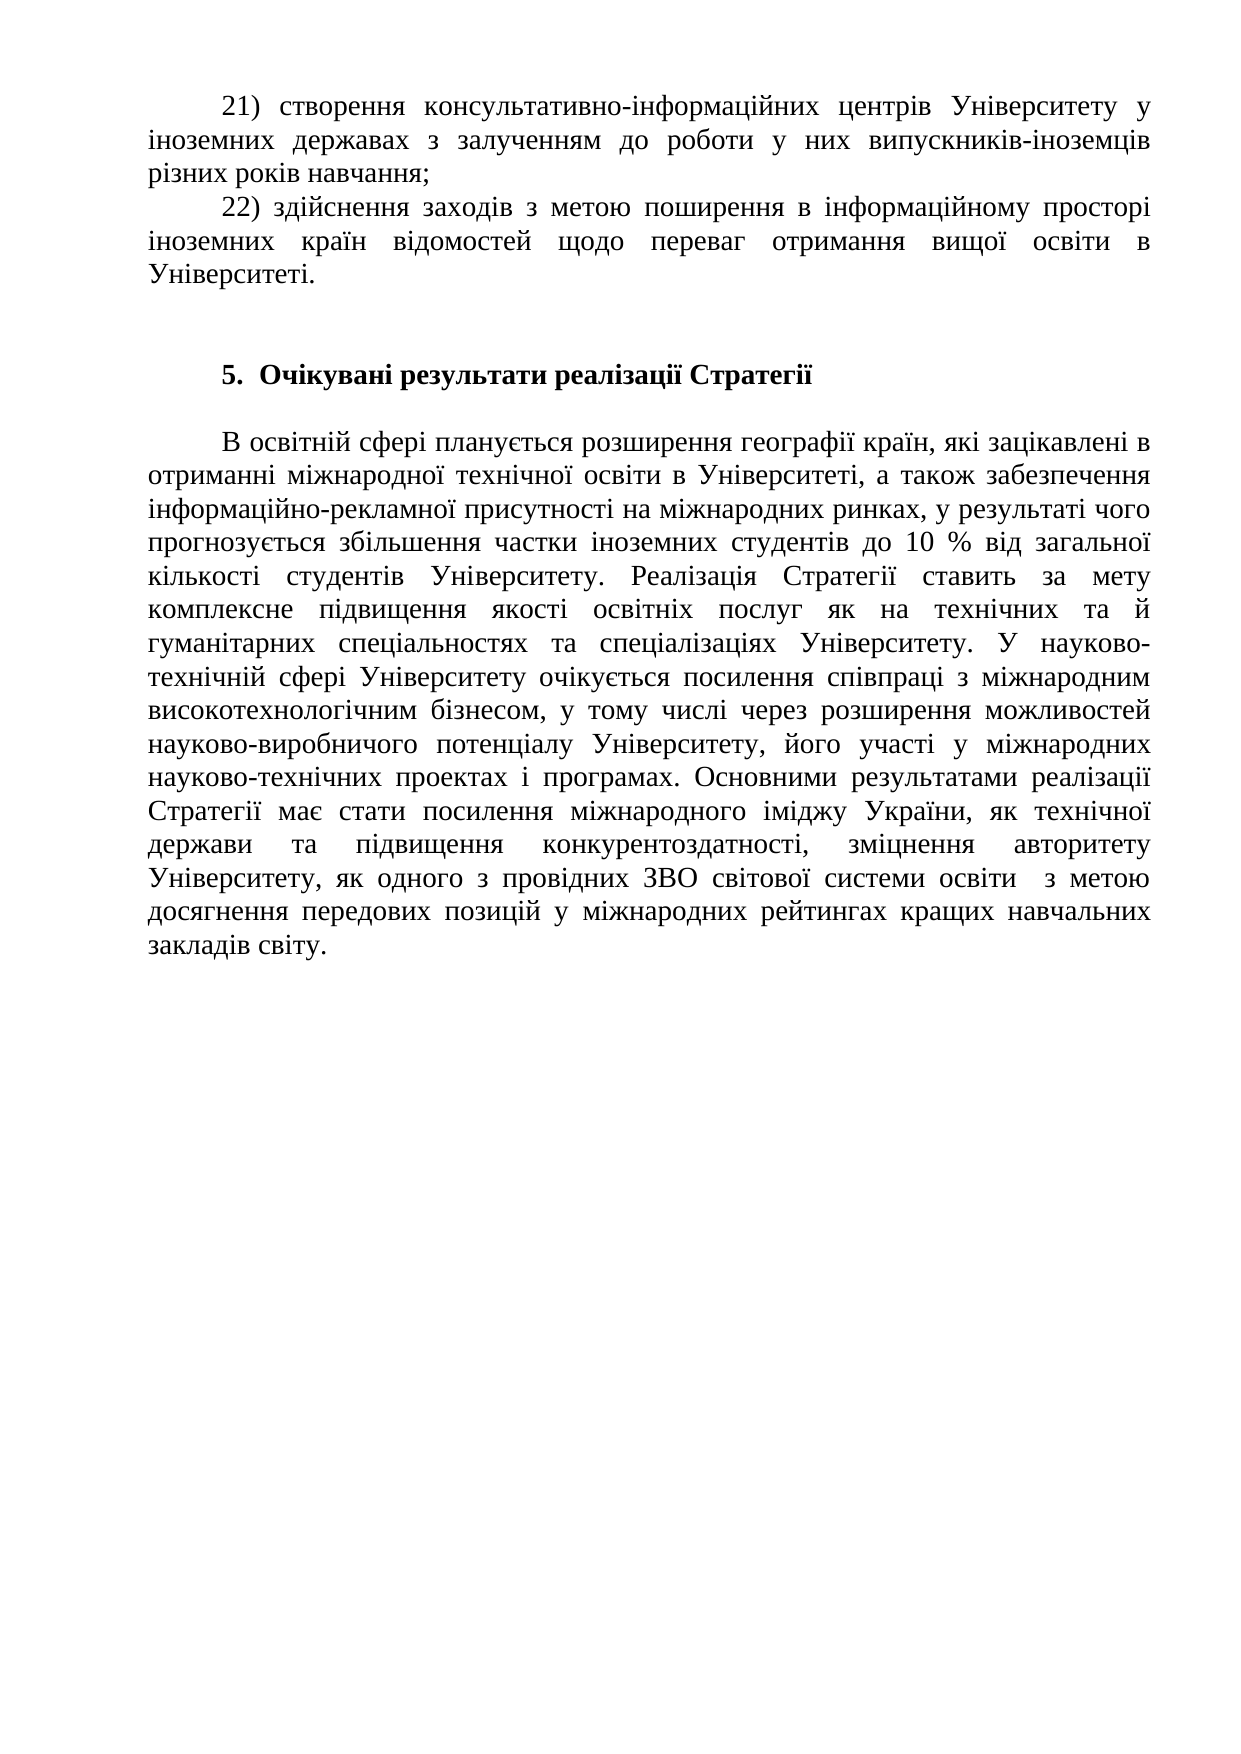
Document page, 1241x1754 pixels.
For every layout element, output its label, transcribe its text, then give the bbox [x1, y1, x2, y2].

text 21) створення консультативно-інформаційних центрів Університету у іноземних державах з залученням до роботи у них випускників-іноземців різних років навчання; [148, 88, 1152, 189]
text 22) здійснення заходів з метою поширення в інформаційному просторі іноземних країн відомостей щодо переваг отримання вищої освіти в Університеті. [148, 189, 1152, 290]
list Очікувані результати реалізації Стратегії [221, 357, 1152, 390]
text В освітній сфері планується розширення географії країн, які зацікавлені в отриманні міжнародної технічної освіти в Університеті, а також забезпечення інформаційно-рекламної присутності на міжнародних ринках, у результаті чого прогнозується збільшення частки іноземних студентів до 10 % від загальної кількості студентів Університету. Реалізація Стратегії ставить за мету комплексне підвищення якості освітніх послуг як на технічних та й гуманітарних спеціальностях та спеціалізаціях Університету. У науково-технічній сфері Університету очікується посилення співпраці з міжнародним високотехнологічним бізнесом, у тому числі через розширення можливостей науково-виробничого потенціалу Університету, його участі у міжнародних науково-технічних проектах і програмах. Основними результатами реалізації Стратегії має стати посилення міжнародного іміджу України, як технічної держави та підвищення конкурентоздатності, зміцнення авторитету Університету, як одного з провідних ЗВО світової системи освіти з метою досягнення передових позицій у міжнародних рейтингах кращих навчальних закладів світу. [148, 424, 1152, 961]
